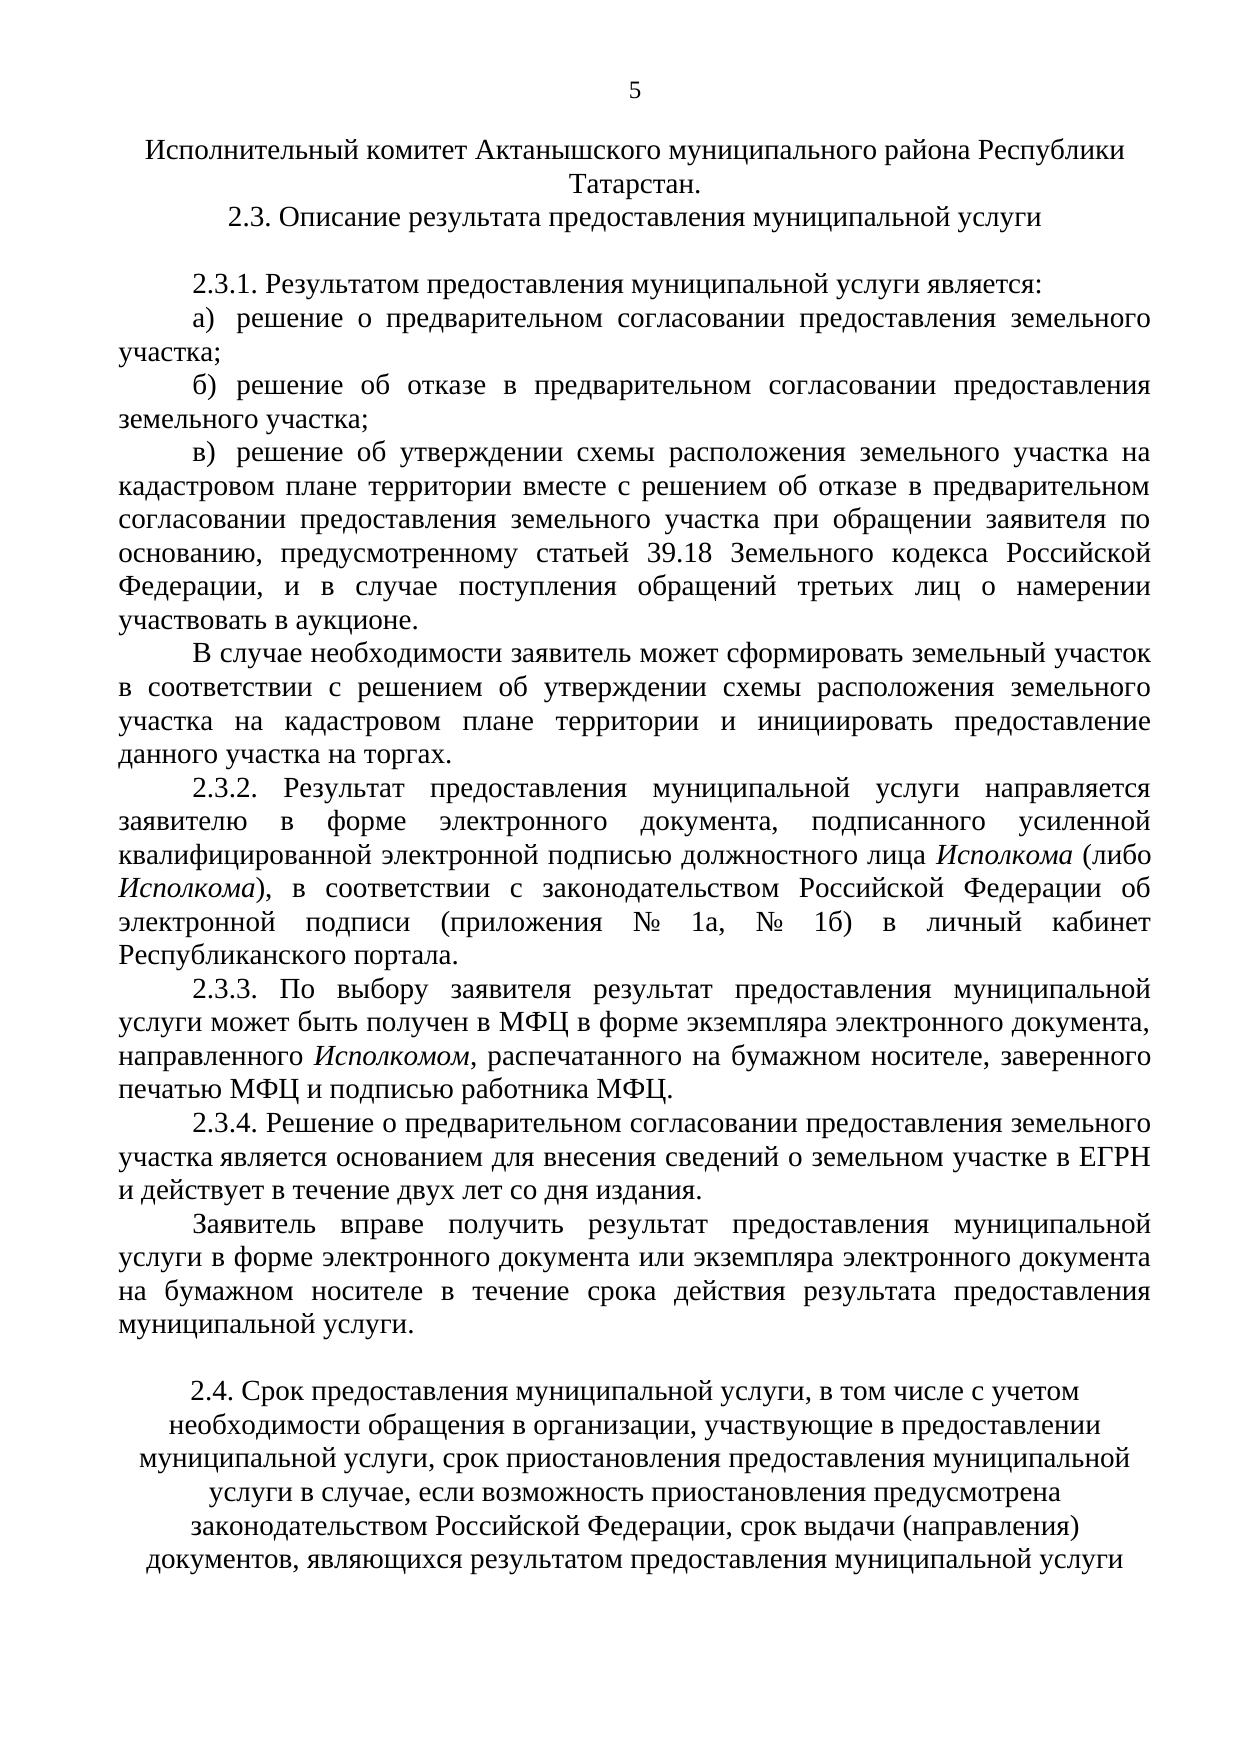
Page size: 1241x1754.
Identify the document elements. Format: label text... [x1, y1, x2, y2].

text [118, 132, 1152, 199]
text Заявитель вправе получить результат предоставления муниципальной услуги в форме электронного документа или экземпляра электронного документа на бумажном носителе в течение срока действия результата предоставления муниципальной услуги. [118, 1206, 1152, 1340]
text В случае необходимости заявитель может сформировать земельный участок в соответствии с решением об утверждении схемы расположения земельного участка на кадастровом плане территории и инициировать предоставление данного участка на торгах. [118, 636, 1152, 770]
list решение об отказе в предварительном согласовании предоставления земельного участка; [118, 367, 1152, 434]
text 2.3.3. По выбору заявителя результат предоставления муниципальной услуги может быть получен в МФЦ в форме экземпляра электронного документа, направленного Исполкомом, распечатанного на бумажном носителе, заверенного печатью МФЦ и подписью работника МФЦ. [118, 971, 1152, 1105]
text 2.3.4. Решение о предварительном согласовании предоставления земельного участка является основанием для внесения сведений о земельном участке в ЕГРН и действует в течение двух лет со дня издания. [118, 1105, 1152, 1206]
text 2.3.1. Результатом предоставления муниципальной услуги является: [118, 267, 1152, 300]
list решение о предварительном согласовании предоставления земельного участка; [118, 300, 1152, 367]
list решение об утверждении схемы расположения земельного участка на кадастровом плане территории вместе с решением об отказе в предварительном согласовании предоставления земельного участка при обращении заявителя по основанию, предусмотренному статьей 39.18 Земельного кодекса Российской Федерации, и в случае поступления обращений третьих лиц о намерении участвовать в аукционе. [118, 434, 1152, 636]
text 2.4. Срок предоставления муниципальной услуги, в том числе с учетом необходимости обращения в организации, участвующие в предоставлении муниципальной услуги, срок приостановления предоставления муниципальной услуги в случае, если возможность приостановления предусмотрена законодательством Российской Федерации, срок выдачи (направления) документов, являющихся результатом предоставления муниципальной услуги [118, 1373, 1152, 1575]
text 2.3.2. Результат предоставления муниципальной услуги направляется заявителю в форме электронного документа, подписанного усиленной квалифицированной электронной подписью должностного лица Исполкома (либо Исполкома), в соответствии с законодательством Российской Федерации об электронной подписи (приложения № 1а, № 1б) в личный кабинет Республиканского портала. [118, 770, 1152, 971]
text 2.3. Описание результата предоставления муниципальной услуги [118, 199, 1152, 233]
